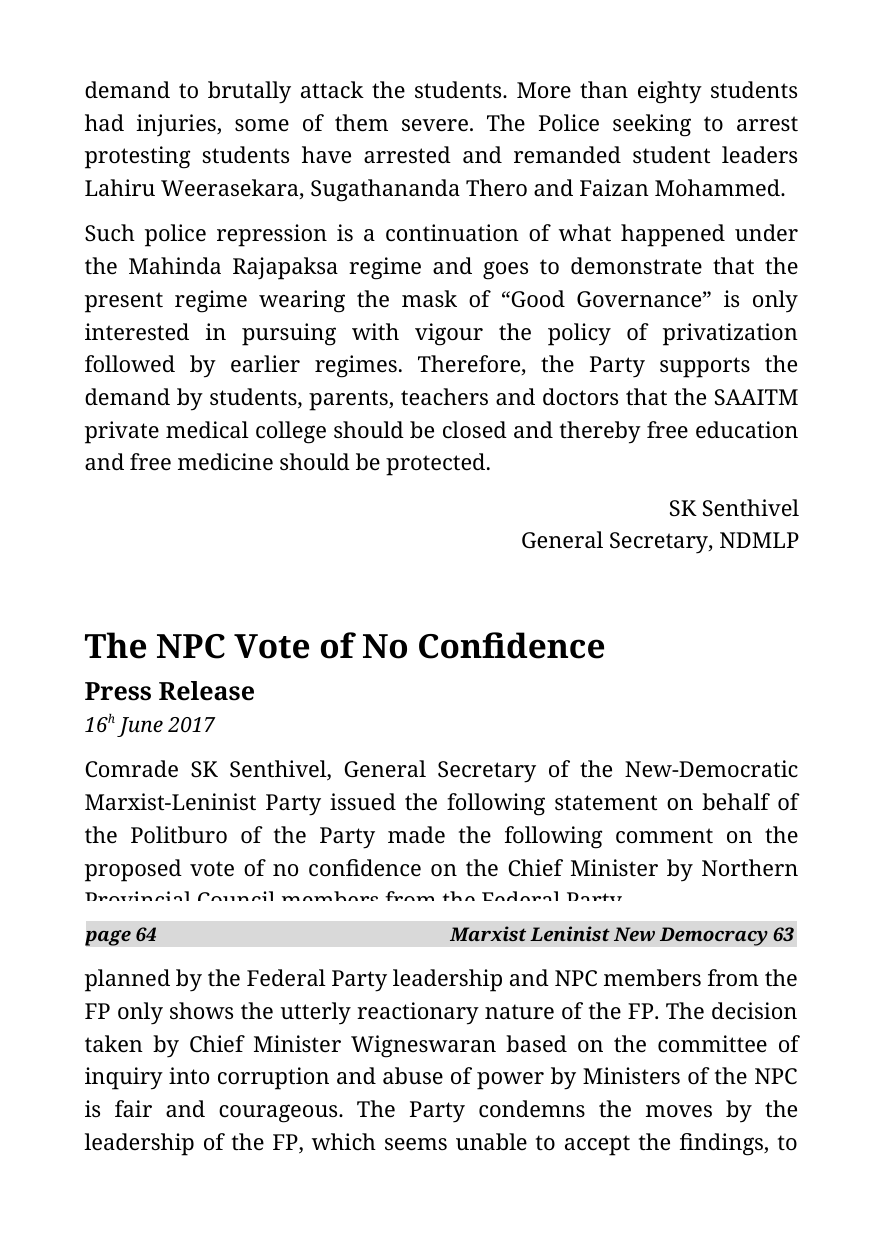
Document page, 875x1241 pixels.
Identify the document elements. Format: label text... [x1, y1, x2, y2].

text The NPC Vote of No Confidence [84, 623, 799, 669]
text Such police repression is a continuation of what happened under the Mahinda Rajapaksa regime and goes to demonstrate that the present regime wearing the mask of “Good Governance” is only interested in pursuing with vigour the policy of privatization followed by earlier regimes. Therefore, the Party supports the demand by students, parents, teachers and doctors that the SAAITM private medical college should be closed and thereby free education and free medicine should be protected. [84, 218, 799, 477]
text Comrade SK Senthivel, General Secretary of the New-Democratic Marxist-Leninist Party issued the following statement on behalf of the Politburo of the Party made the following comment on the proposed vote of no confidence on the Chief Minister by Northern Provincial Council members from the Federal Party. [84, 754, 799, 901]
text SK Senthivel [84, 492, 799, 522]
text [84, 75, 799, 203]
text 16h June 2017 [84, 711, 799, 739]
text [84, 964, 799, 1156]
text Press Release [84, 673, 799, 707]
text General Secretary, NDMLP [84, 525, 799, 555]
